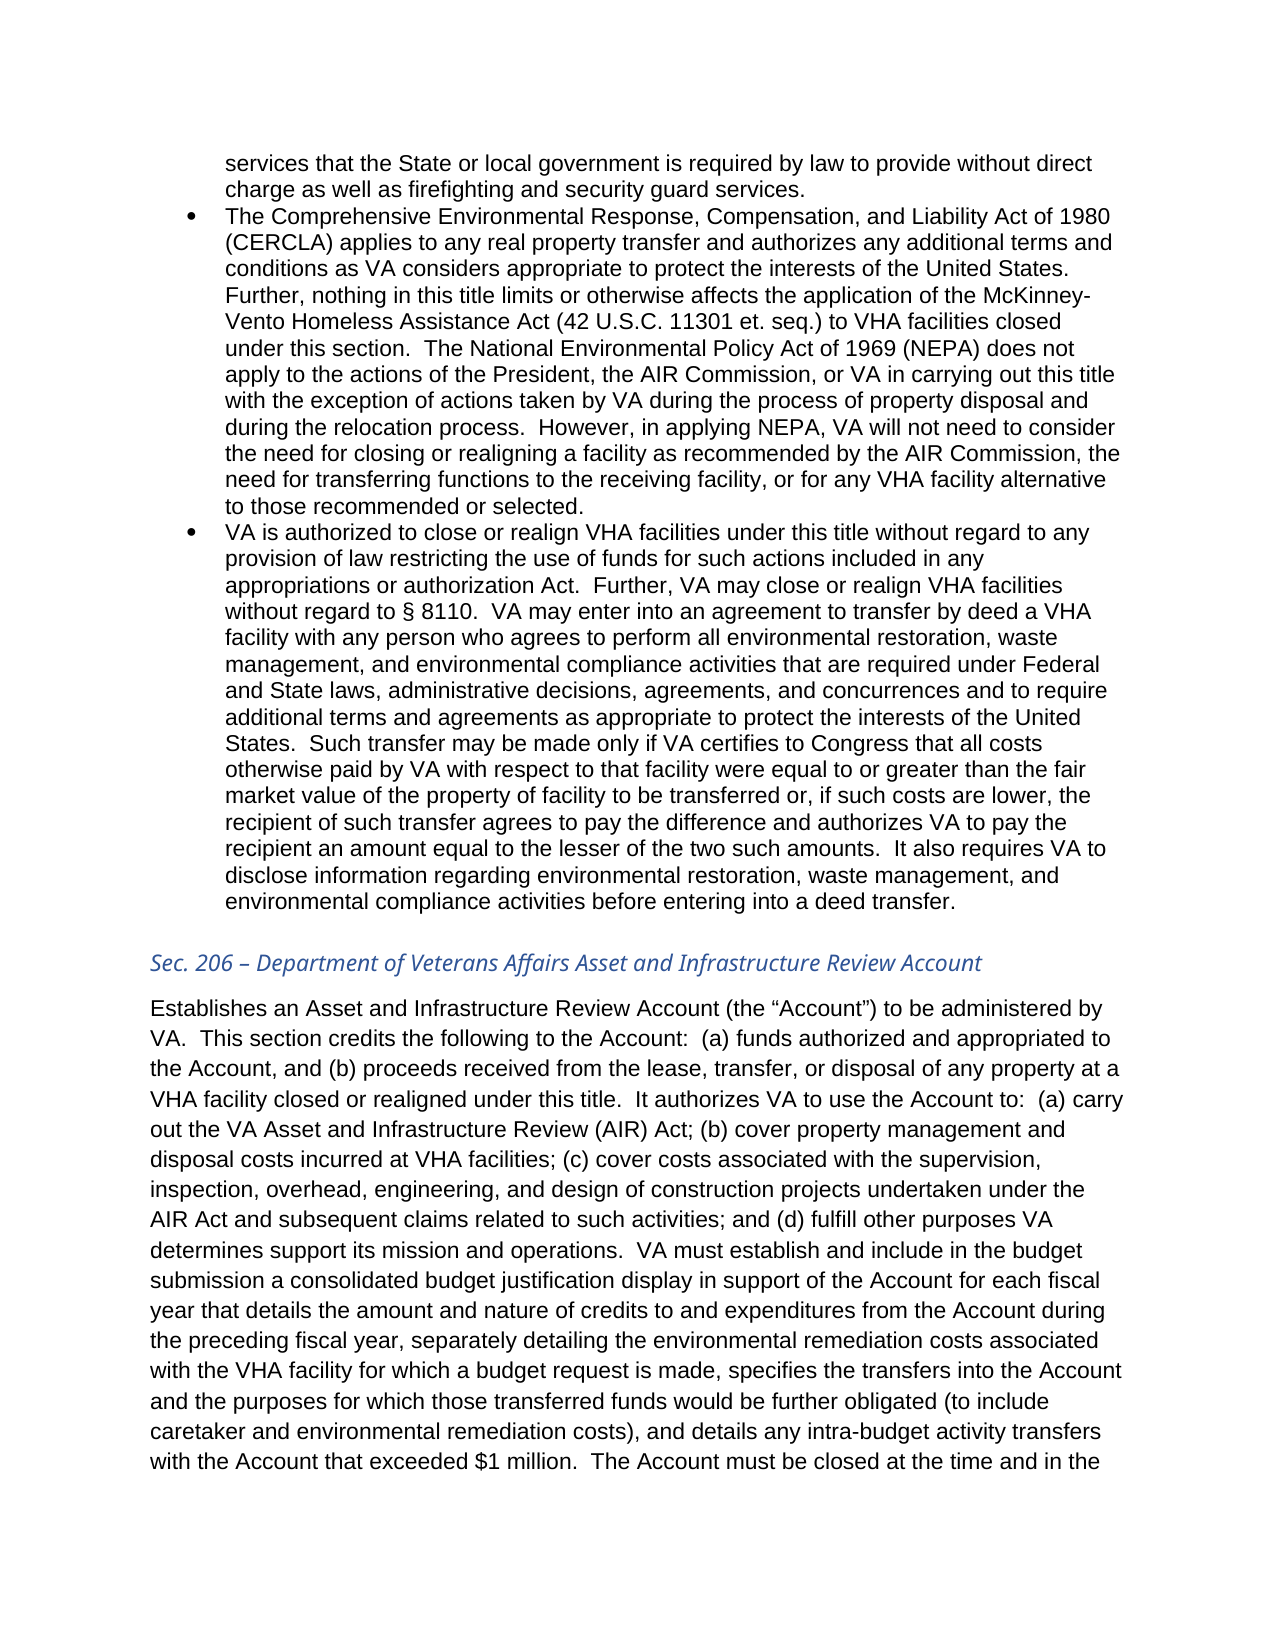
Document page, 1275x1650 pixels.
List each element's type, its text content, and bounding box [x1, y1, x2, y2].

list VA is authorized to close or realign VHA facilities under this title without regard to any provision of law restricting the use of funds for such actions included in any appropriations or authorization Act. Further, VA may close or realign VHA facilities without regard to § 8110. VA may enter into an agreement to transfer by deed a VHA facility with any person who agrees to perform all environmental restoration, waste management, and environmental compliance activities that are required under Federal and State laws, administrative decisions, agreements, and concurrences and to require additional terms and agreements as appropriate to protect the interests of the United States. Such transfer may be made only if VA certifies to Congress that all costs otherwise paid by VA with respect to that facility were equal to or greater than the fair market value of the property of facility to be transferred or, if such costs are lower, the recipient of such transfer agrees to pay the difference and authorizes VA to pay the recipient an amount equal to the lesser of the two such amounts. It also requires VA to disclose information regarding environmental restoration, waste management, and environmental compliance activities before entering into a deed transfer. [187, 519, 1125, 914]
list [187, 150, 1125, 203]
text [150, 995, 1125, 1474]
list The Comprehensive Environmental Response, Compensation, and Liability Act of 1980 (CERCLA) applies to any real property transfer and authorizes any additional terms and conditions as VA considers appropriate to protect the interests of the United States. Further, nothing in this title limits or otherwise affects the application of the McKinney-Vento Homeless Assistance Act (42 U.S.C. 11301 et. seq.) to VHA facilities closed under this section. The National Environmental Policy Act of 1969 (NEPA) does not apply to the actions of the President, the AIR Commission, or VA in carrying out this title with the exception of actions taken by VA during the process of property disposal and during the relocation process. However, in applying NEPA, VA will not need to consider the need for closing or realigning a facility as recommended by the AIR Commission, the need for transferring functions to the receiving facility, or for any VHA facility alternative to those recommended or selected. [187, 203, 1125, 519]
subtitle Sec. 206 – Department of Veterans Affairs Asset and Infrastructure Review Account [150, 946, 1125, 978]
